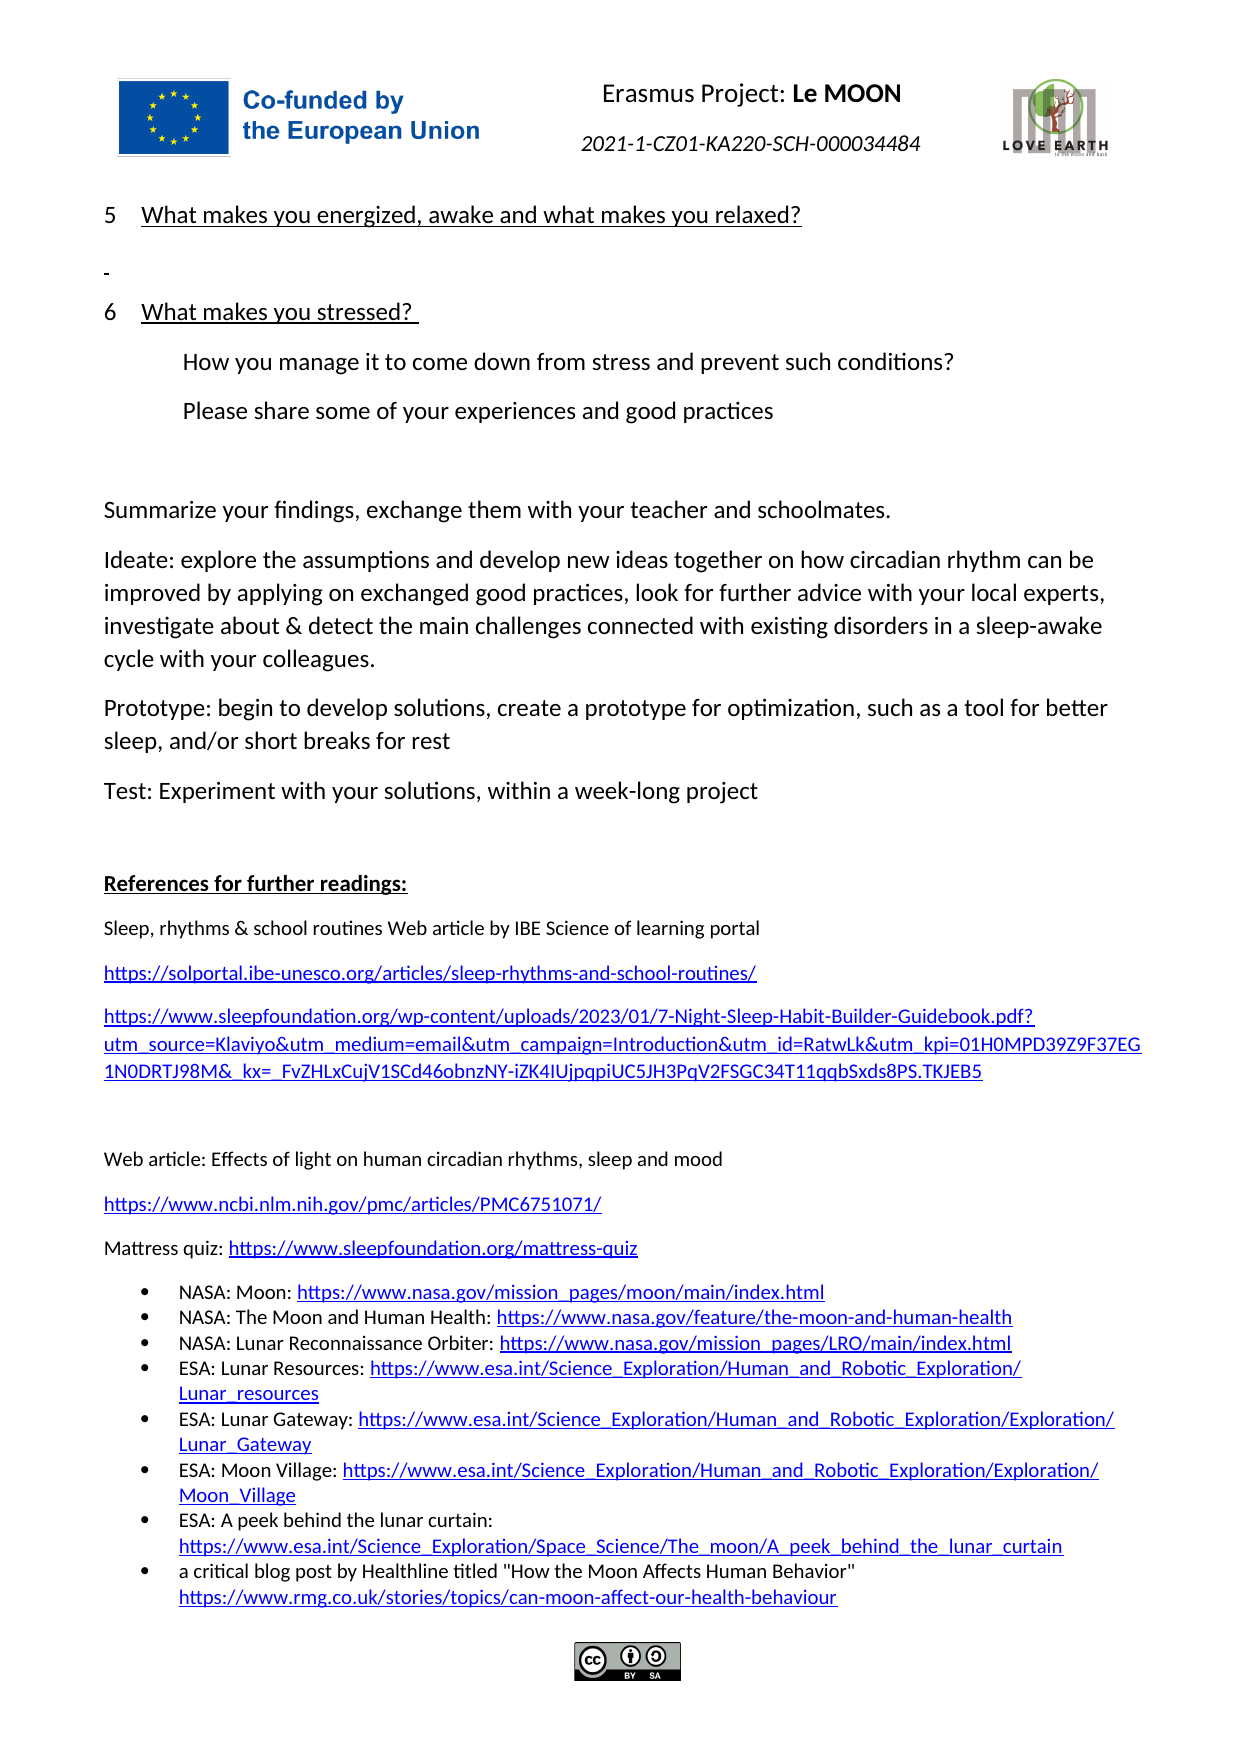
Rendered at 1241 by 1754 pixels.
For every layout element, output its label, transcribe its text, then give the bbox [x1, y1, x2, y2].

text Ideate: explore the assumptions and develop new ideas together on how circadian rhythm can be improved by applying on exchanged good practices, look for further advice with your local experts, investigate about & detect the main challenges connected with existing disorders in a sleep-awake cycle with your colleagues. [103, 544, 1152, 673]
picture [574, 1642, 681, 1681]
text https://solportal.ibe-unesco.org/articles/sleep-rhythms-and-school-routines/ [103, 960, 1152, 985]
list NASA: Moon: https://www.nasa.gov/mission_pages/moon/main/index.html [141, 1279, 1152, 1304]
text Web article: Effects of light on human circadian rhythms, sleep and mood [103, 1147, 1152, 1172]
text Please share some of your experiences and good practices [103, 396, 1152, 426]
text Sleep, rhythms & school routines Web article by IBE Science of learning portal [103, 916, 1152, 941]
list What makes you energized, awake and what makes you relaxed? [103, 200, 1152, 230]
list ESA: Lunar Resources: https://www.esa.int/Science_Exploration/Human_and_Robotic_Exploration/Lunar_resources [141, 1355, 1152, 1406]
list ESA: Lunar Gateway: https://www.esa.int/Science_Exploration/Human_and_Robotic_Exploration/Exploration/Lunar_Gateway [141, 1406, 1152, 1457]
picture [114, 76, 507, 159]
text https://www.ncbi.nlm.nih.gov/pmc/articles/PMC6751071/ [103, 1191, 1152, 1216]
text How you manage it to come down from stress and prevent such conditions? [103, 346, 1152, 376]
picture [1000, 76, 1111, 160]
text Summarize your findings, exchange them with your teacher and schoolmates. [103, 495, 1152, 525]
text https://www.sleepfoundation.org/wp-content/uploads/2023/01/7-Night-Sleep-Habit-Builder-Guidebook.pdf?utm_source=Klaviyo&utm_medium=email&utm_campaign=Introduction&utm_id=RatwLk&utm_kpi=01H0MPD39Z9F37EG1N0DRTJ98M&_kx=_FvZHLxCujV1SCd46obnzNY-iZK4IUjpqpiUC5JH3PqV2FSGC34T11qqbSxds8PS.TKJEB5 [103, 1004, 1152, 1084]
list NASA: The Moon and Human Health: https://www.nasa.gov/feature/the-moon-and-human-health [141, 1304, 1152, 1330]
text Prototype: begin to develop solutions, create a prototype for optimization, such as a tool for better sleep, and/or short breaks for rest [103, 693, 1152, 756]
list a critical blog post by Healthline titled "How the Moon Affects Human Behavior" https://www.rmg.co.uk/stories/topics/can-moon-affect-our-health-behaviour [141, 1558, 1152, 1609]
text Test: Experiment with your solutions, within a week-long project [103, 775, 1152, 806]
list ESA: Moon Village: https://www.esa.int/Science_Exploration/Human_and_Robotic_Exploration/Exploration/Moon_Village [141, 1457, 1152, 1508]
list What makes you stressed? [103, 296, 1152, 327]
list NASA: Lunar Reconnaissance Orbiter: https://www.nasa.gov/mission_pages/LRO/main/index.html [141, 1330, 1152, 1355]
text References for further readings: [103, 869, 1152, 897]
list ESA: A peek behind the lunar curtain: https://www.esa.int/Science_Exploration/Space_Science/The_moon/A_peek_behind_the_lunar_curtain [141, 1508, 1152, 1558]
text Mattress quiz: https://www.sleepfoundation.org/mattress-quiz [103, 1235, 1152, 1260]
